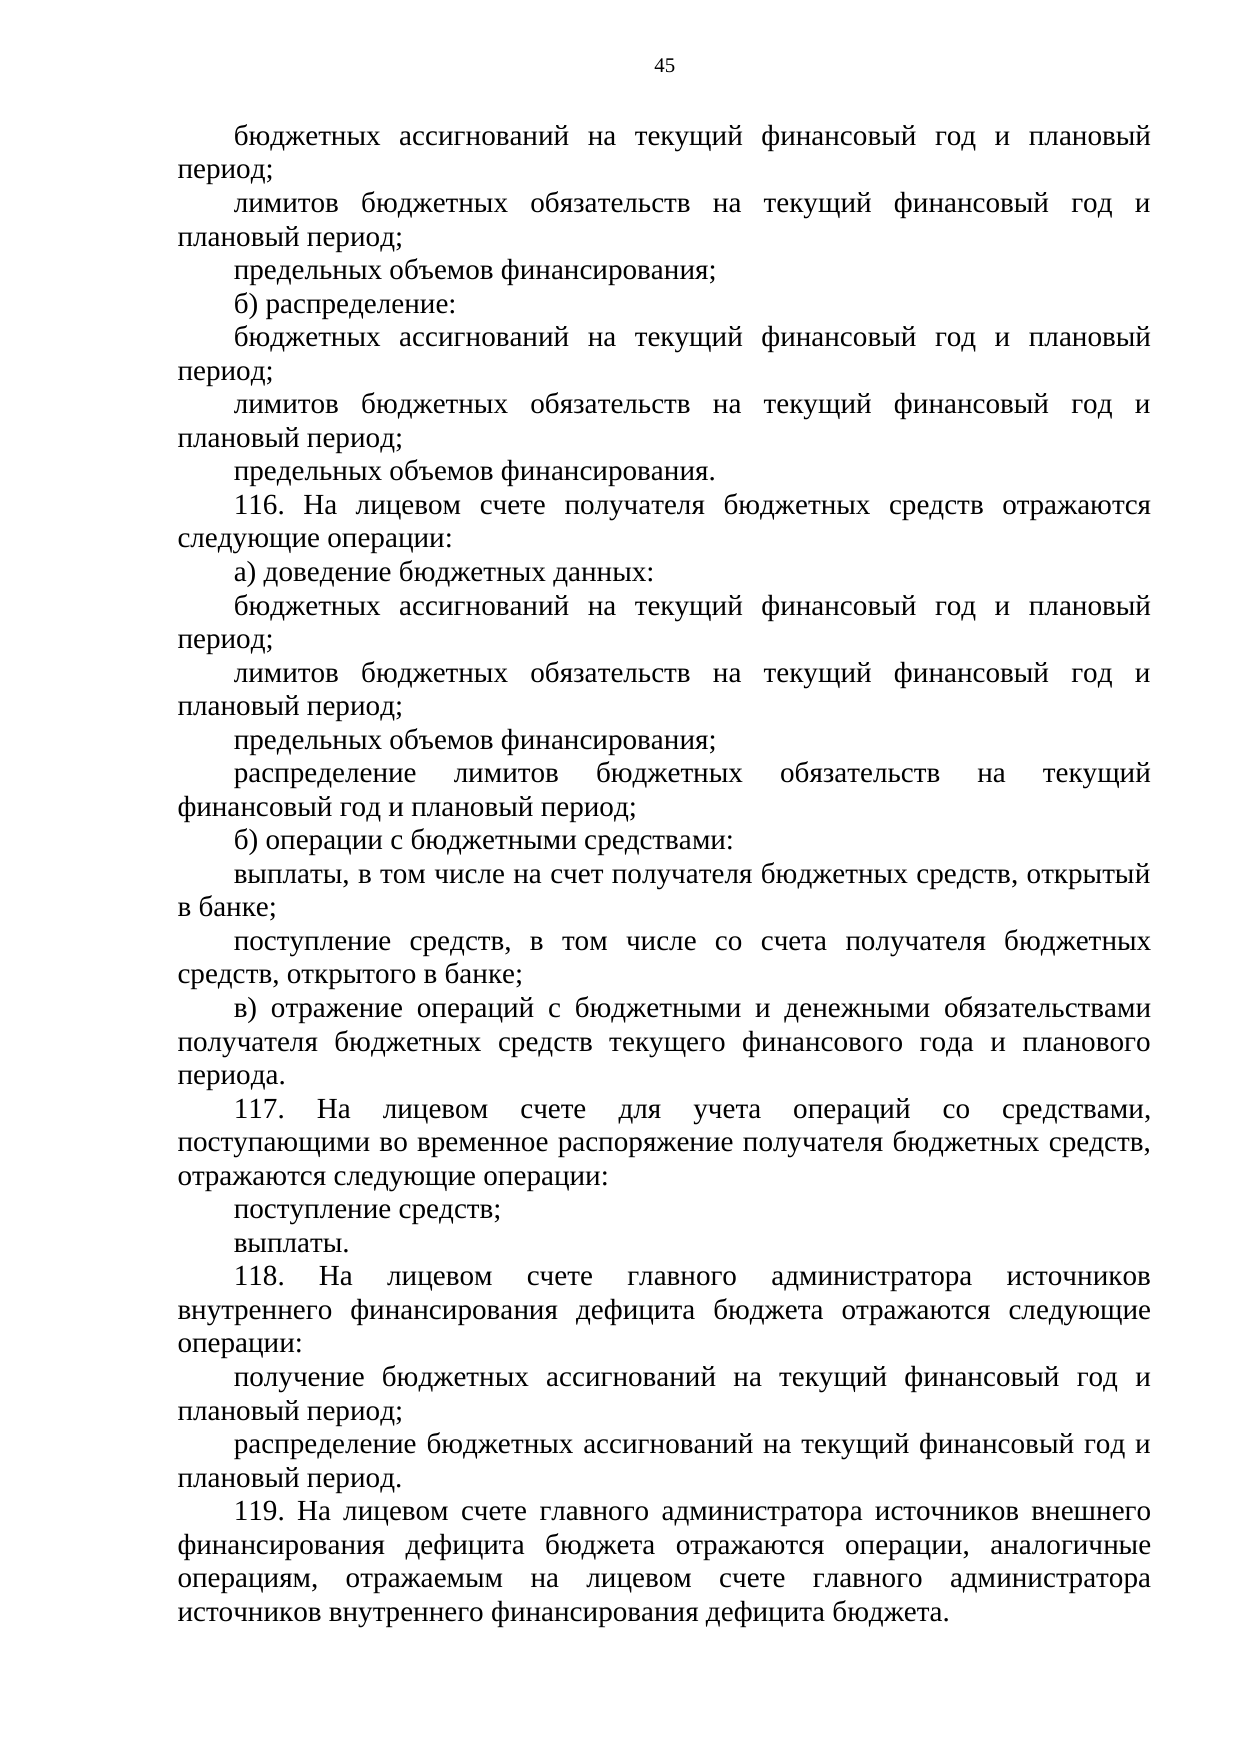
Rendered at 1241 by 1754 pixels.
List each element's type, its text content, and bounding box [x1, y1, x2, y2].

text бюджетных ассигнований на текущий финансовый год и плановый период; [177, 319, 1152, 386]
text выплаты. [177, 1225, 1152, 1258]
text бюджетных ассигнований на текущий финансовый год и плановый период; [177, 588, 1152, 655]
text бюджетных ассигнований на текущий финансовый год и плановый период; [177, 118, 1152, 185]
text поступление средств; [177, 1191, 1152, 1225]
text распределение бюджетных ассигнований на текущий финансовый год и плановый период. [177, 1426, 1152, 1493]
text 117. На лицевом счете для учета операций со средствами, поступающими во временное распоряжение получателя бюджетных средств, отражаются следующие операции: [177, 1091, 1152, 1191]
text 116. На лицевом счете получателя бюджетных средств отражаются следующие операции: [177, 487, 1152, 554]
text лимитов бюджетных обязательств на текущий финансовый год и плановый период; [177, 655, 1152, 722]
text получение бюджетных ассигнований на текущий финансовый год и плановый период; [177, 1359, 1152, 1426]
text 118. На лицевом счете главного администратора источников внутреннего финансирования дефицита бюджета отражаются следующие операции: [177, 1258, 1152, 1359]
text 119. На лицевом счете главного администратора источников внешнего финансирования дефицита бюджета отражаются операции, аналогичные операциям, отражаемым на лицевом счете главного администратора источников внутреннего финансирования дефицита бюджета. [177, 1493, 1152, 1627]
text б) распределение: [177, 286, 1152, 319]
text распределение лимитов бюджетных обязательств на текущий финансовый год и плановый период; [177, 755, 1152, 822]
text а) доведение бюджетных данных: [177, 554, 1152, 588]
text б) операции с бюджетными средствами: [177, 822, 1152, 856]
text выплаты, в том числе на счет получателя бюджетных средств, открытый в банке; [177, 856, 1152, 923]
text в) отражение операций с бюджетными и денежными обязательствами получателя бюджетных средств текущего финансового года и планового периода. [177, 990, 1152, 1091]
text лимитов бюджетных обязательств на текущий финансовый год и плановый период; [177, 386, 1152, 453]
text предельных объемов финансирования; [177, 722, 1152, 755]
text предельных объемов финансирования; [177, 252, 1152, 286]
text поступление средств, в том числе со счета получателя бюджетных средств, открытого в банке; [177, 923, 1152, 990]
text предельных объемов финансирования. [177, 453, 1152, 487]
text лимитов бюджетных обязательств на текущий финансовый год и плановый период; [177, 185, 1152, 252]
